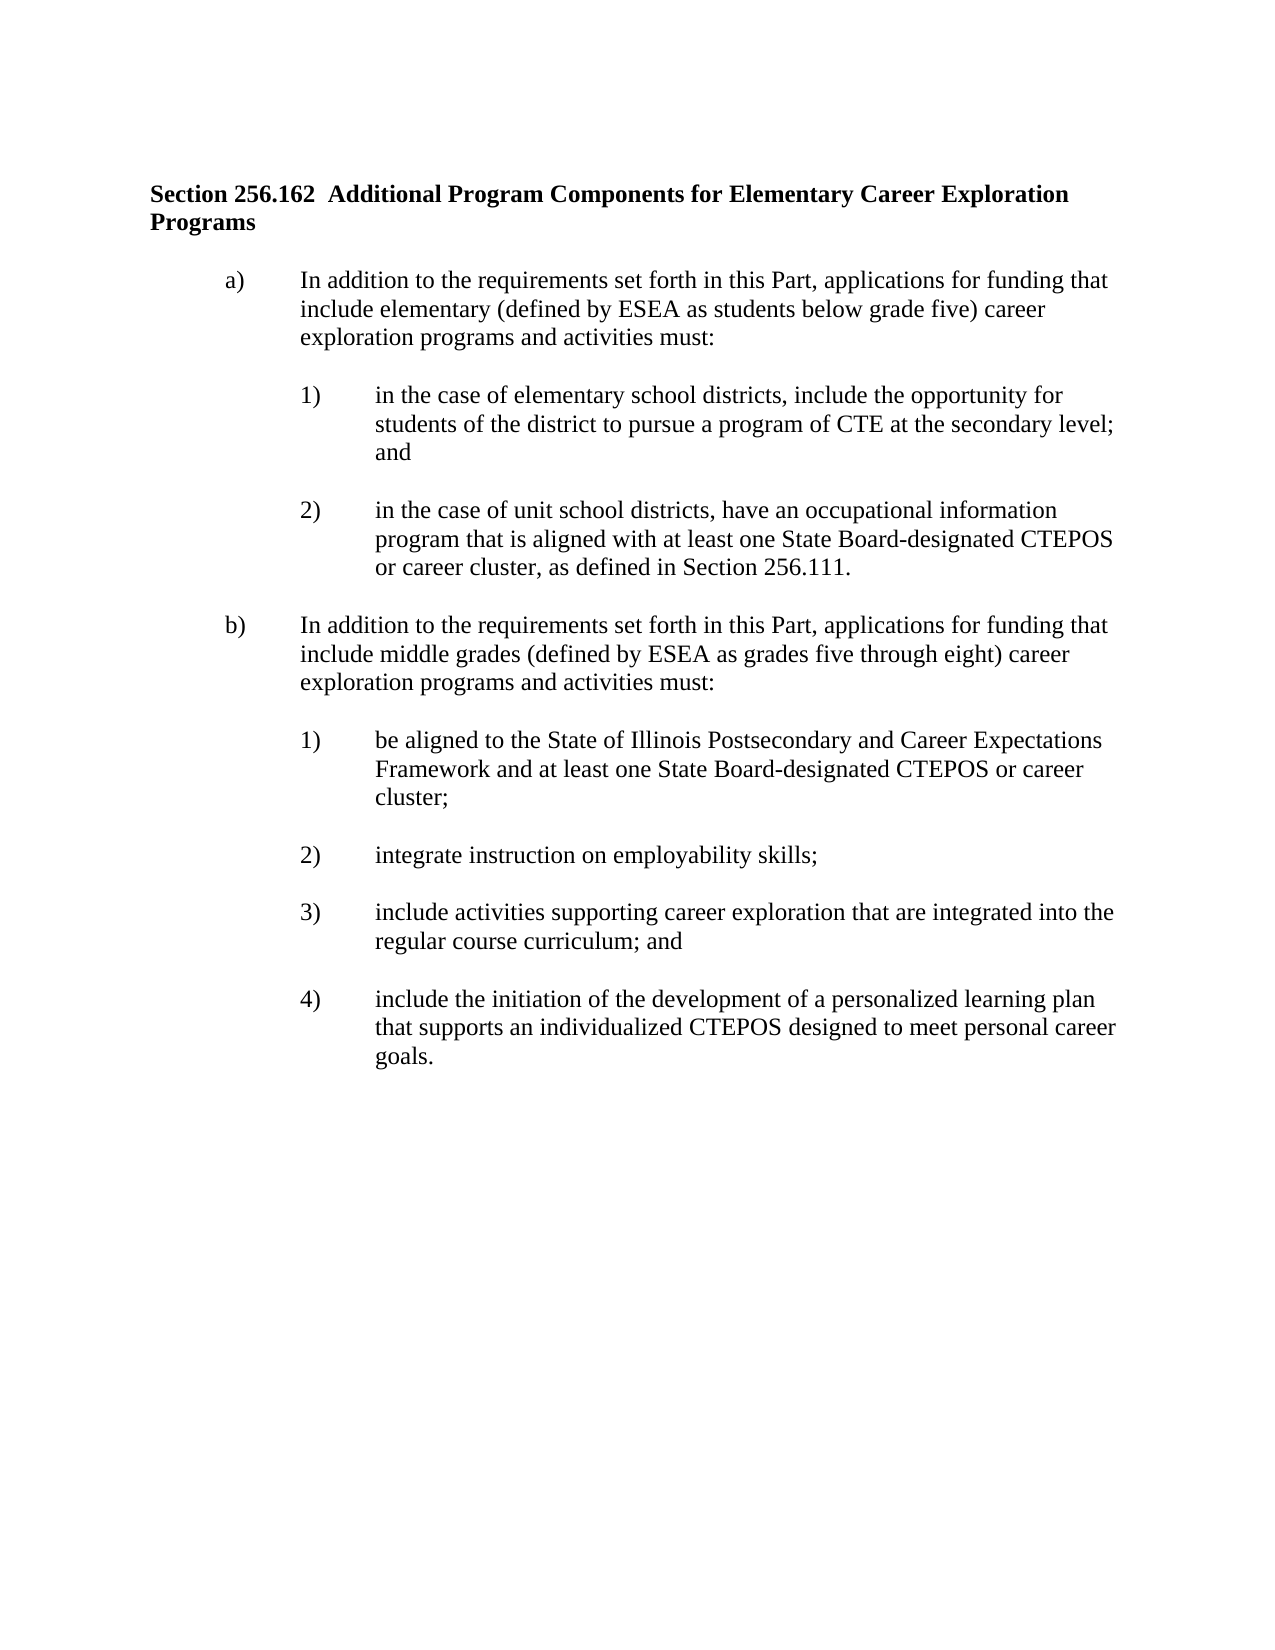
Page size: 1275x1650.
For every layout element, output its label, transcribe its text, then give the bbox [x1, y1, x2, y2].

text 1) in the case of elementary school districts, include the opportunity for students of the district to pursue a program of CTE at the secondary level; and [300, 380, 1125, 466]
text a) In addition to the requirements set forth in this Part, applications for funding that include elementary (defined by ESEA as students below grade five) career exploration programs and activities must: [225, 265, 1125, 351]
text 2) in the case of unit school districts, have an occupational information program that is aligned with at least one State Board-designated CTEPOS or career cluster, as defined in Section 256.111. [300, 495, 1125, 581]
text 1) be aligned to the State of Illinois Postsecondary and Career Expectations Framework and at least one State Board-designated CTEPOS or career cluster; [300, 725, 1125, 811]
text 3) include activities supporting career exploration that are integrated into the regular course curriculum; and [300, 897, 1125, 955]
text 4) include the initiation of the development of a personalized learning plan that supports an individualized CTEPOS designed to meet personal career goals. [300, 984, 1125, 1070]
text Section 256.162 Additional Program Components for Elementary Career Exploration Programs [150, 179, 1125, 236]
text 2) integrate instruction on employability skills; [300, 840, 1125, 869]
text b) In addition to the requirements set forth in this Part, applications for funding that include middle grades (defined by ESEA as grades five through eight) career exploration programs and activities must: [225, 610, 1125, 696]
